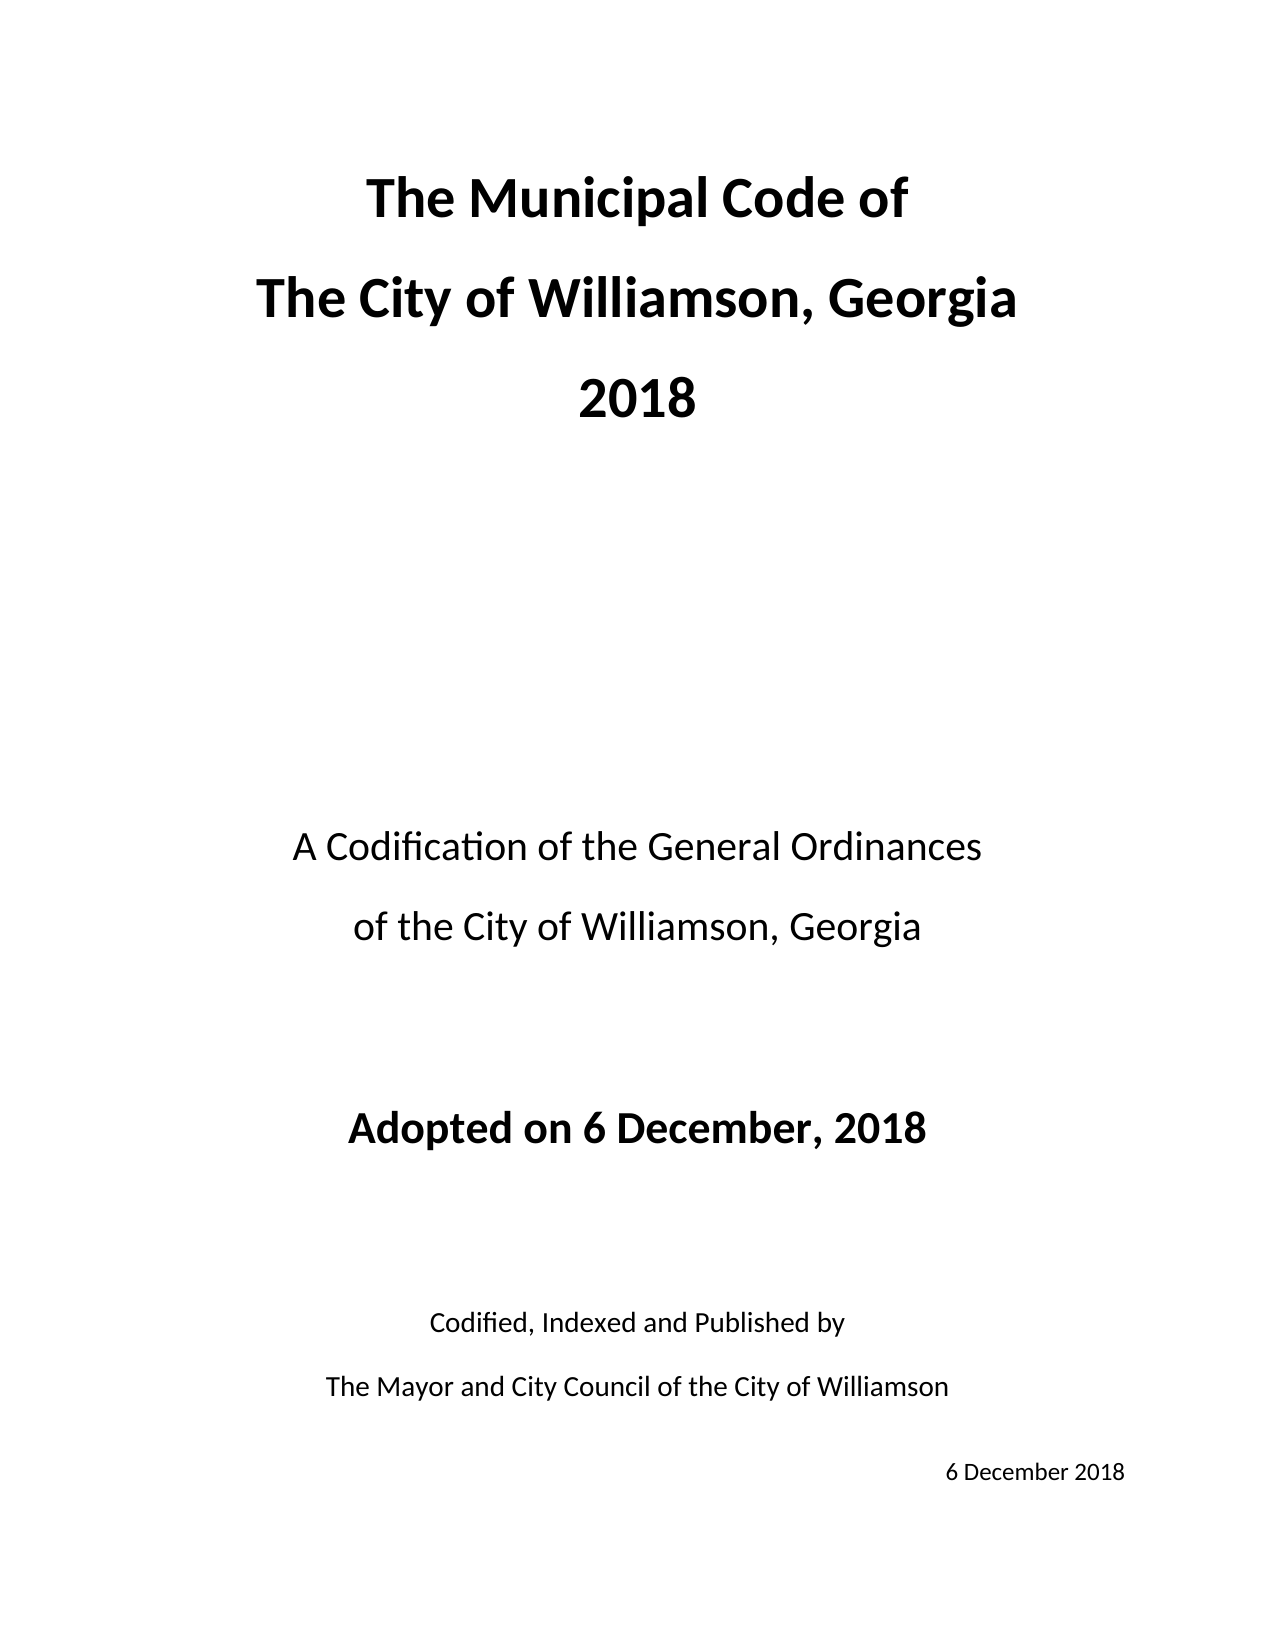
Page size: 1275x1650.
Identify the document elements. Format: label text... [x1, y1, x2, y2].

text The Municipal Code of [150, 160, 1125, 232]
text 2018 [150, 361, 1125, 432]
text The City of Williamson, Georgia [150, 261, 1125, 332]
text A Codification of the General Ordinances [150, 820, 1125, 871]
text of the City of Williamson, Georgia [150, 900, 1125, 951]
text Adopted on 6 December, 2018 [150, 1099, 1125, 1155]
text Codified, Indexed and Published by [150, 1304, 1125, 1339]
text The Mayor and City Council of the City of Williamson [150, 1368, 1125, 1404]
